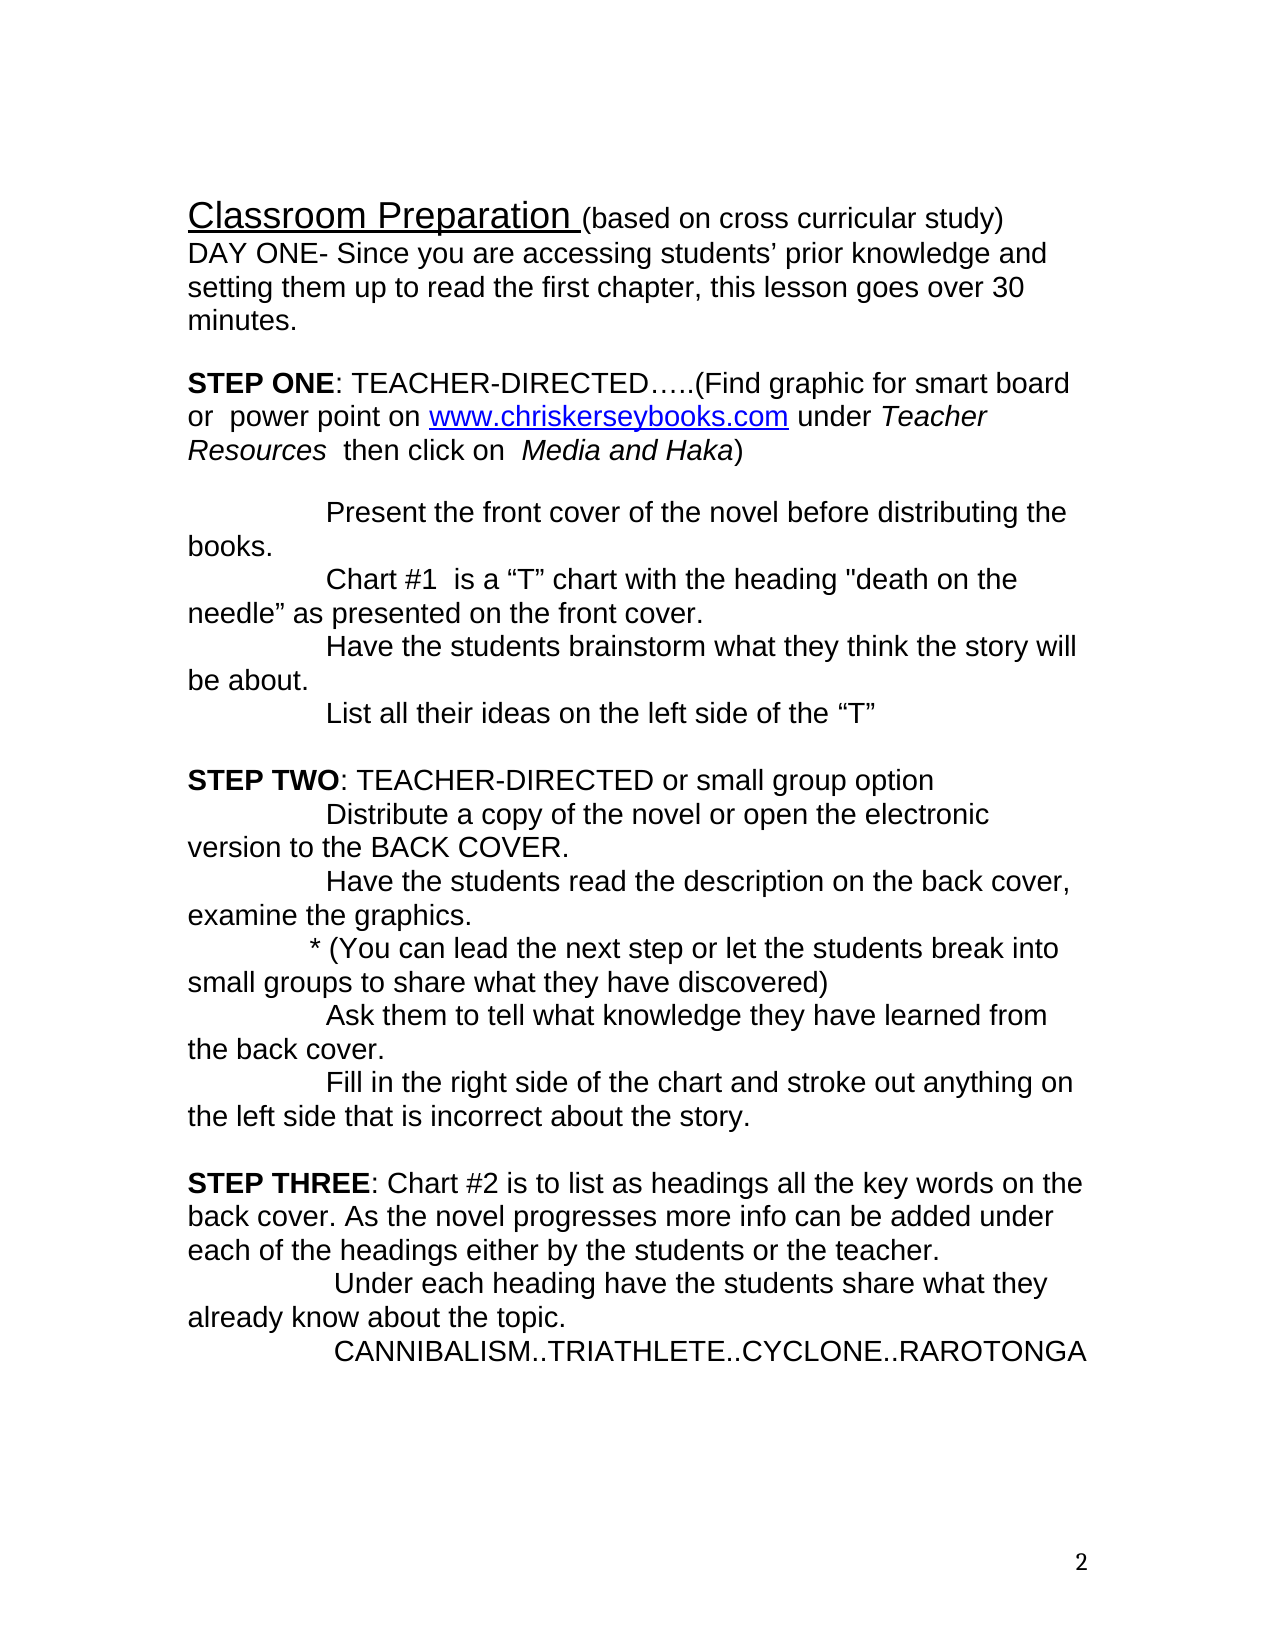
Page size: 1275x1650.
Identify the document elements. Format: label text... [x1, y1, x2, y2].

text Have the students brainstorm what they think the story will be about. [187, 629, 1087, 696]
text Present the front cover of the novel before distributing the books. [187, 495, 1087, 562]
text Ask them to tell what knowledge they have learned from the back cover. [187, 998, 1087, 1065]
text Distribute a copy of the novel or open the electronic version to the BACK COVER. [187, 797, 1087, 864]
text * (You can lead the next step or let the students break into small groups to share what they have discovered) [187, 931, 1087, 998]
text List all their ideas on the left side of the “T” [187, 696, 1087, 730]
text Classroom Preparation (based on cross curricular study) [187, 193, 1087, 236]
text Chart #1 is a “T” chart with the heading "death on the needle” as presented on the front cover. [187, 562, 1087, 629]
text CANNIBALISM..TRIATHLETE..CYCLONE..RAROTONGA [187, 1333, 1087, 1367]
text Have the students read the description on the back cover, examine the graphics. [187, 864, 1087, 931]
text STEP ONE: TEACHER-DIRECTED…..(Find graphic for smart board or power point on www.chriskerseybooks.com under Teacher Resources then click on Media and Haka) [187, 366, 1087, 466]
text STEP THREE: Chart #2 is to list as headings all the key words on the [187, 1166, 1087, 1199]
text STEP TWO: TEACHER-DIRECTED or small group option [187, 763, 1087, 797]
text Fill in the right side of the chart and stroke out anything on the left side that is incorrect about the story. [187, 1065, 1087, 1132]
text Under each heading have the students share what they already know about the topic. [187, 1266, 1087, 1333]
text back cover. As the novel progresses more info can be added under each of the headings either by the students or the teacher. [187, 1199, 1087, 1266]
text DAY ONE- Since you are accessing students’ prior knowledge and setting them up to read the first chapter, this lesson goes over 30 minutes. [187, 236, 1087, 337]
